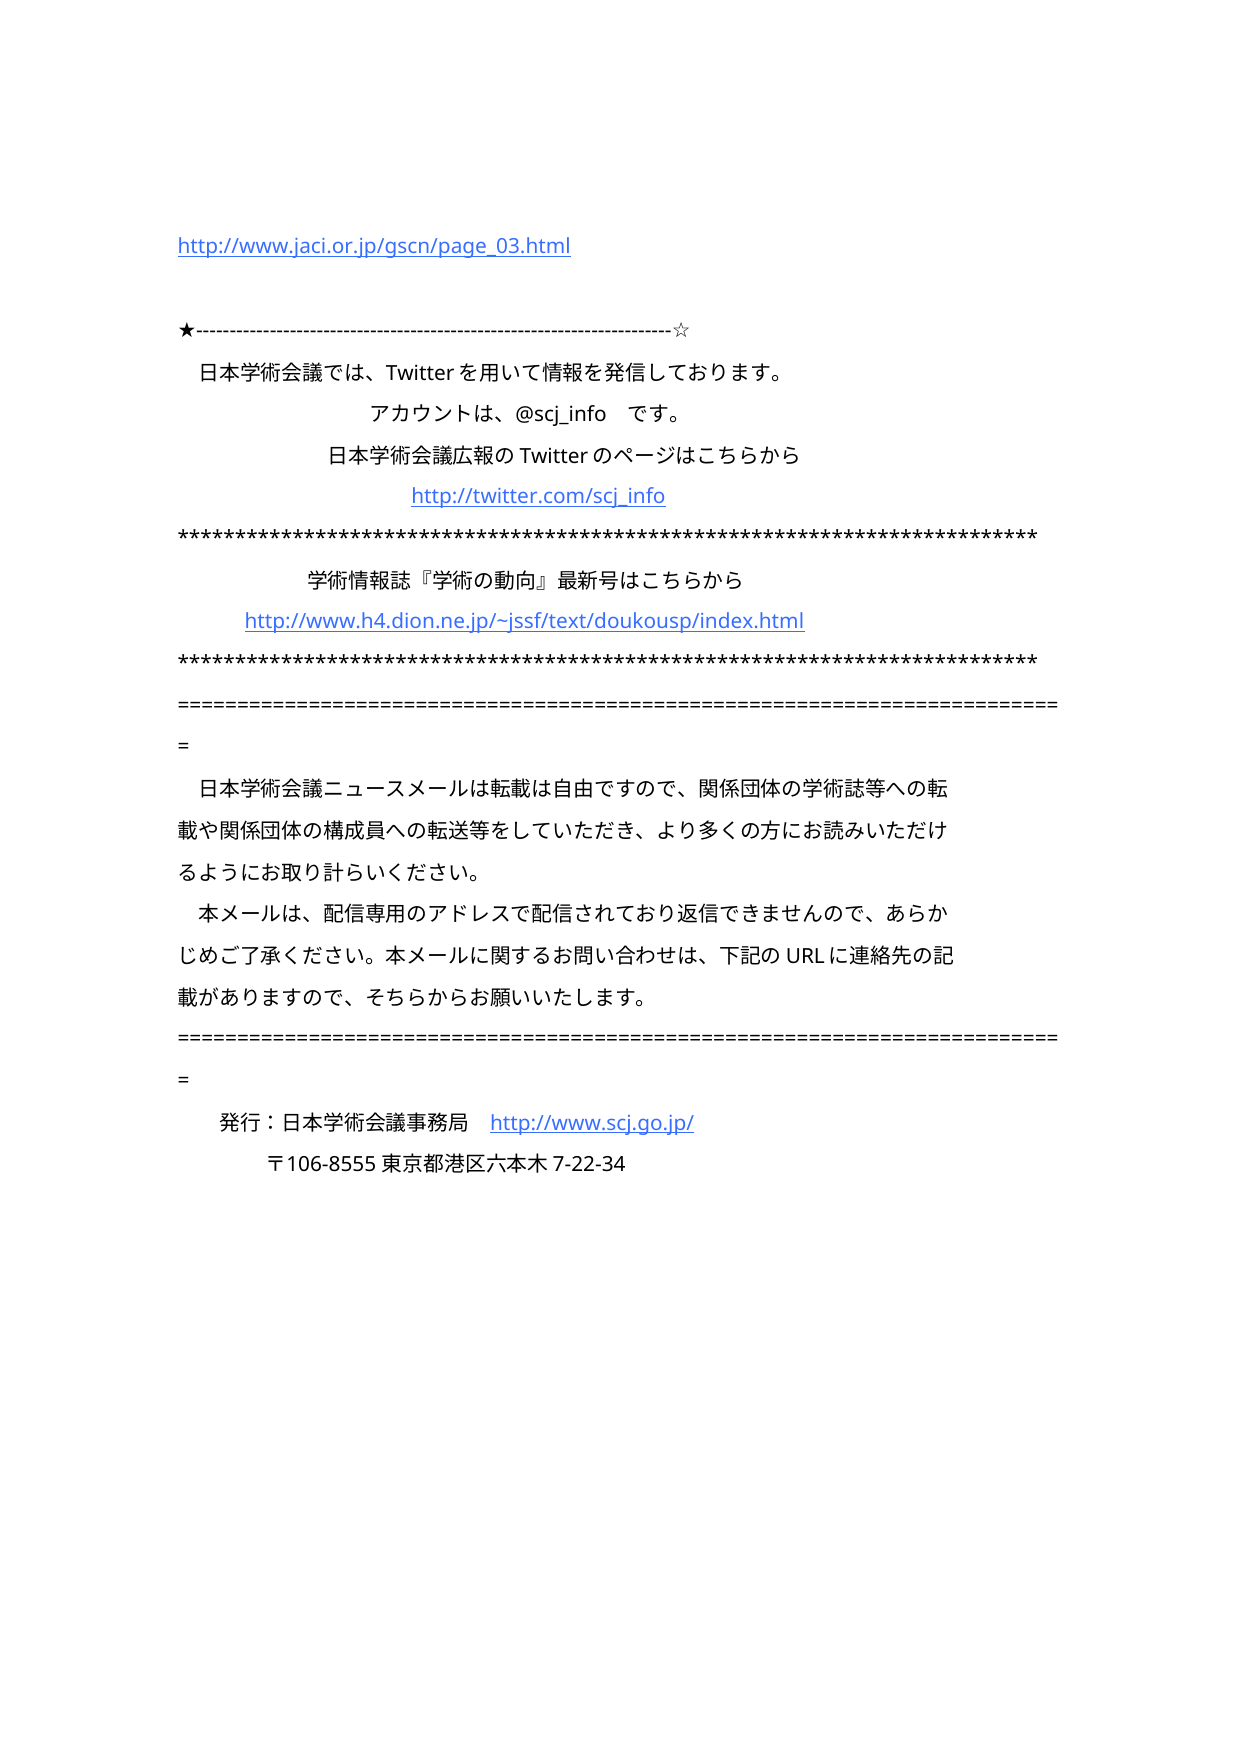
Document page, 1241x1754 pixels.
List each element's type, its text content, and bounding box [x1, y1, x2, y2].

text 発行：日本学術会議事務局 http://www.scj.go.jp/ [177, 1100, 1063, 1142]
text 日本学術会議ニュースメールは転載は自由ですので、関係団体の学術誌等への転 [177, 767, 1063, 808]
text 載や関係団体の構成員への転送等をしていただき、より多くの方にお読みいただけ [177, 808, 1063, 850]
text 日本学術会議広報のTwitterのページはこちらから [177, 433, 1063, 475]
text http://www.h4.dion.ne.jp/~jssf/text/doukousp/index.html [177, 600, 1063, 642]
text *************************************************************************** [177, 517, 1063, 558]
text ★-----------------------------------------------------------------------☆ [177, 308, 1063, 350]
text るようにお取り計らいください。 [177, 850, 1063, 892]
text アカウントは、@scj_info です。 [177, 392, 1063, 433]
text 日本学術会議では、Twitterを用いて情報を発信しております。 [177, 350, 1063, 392]
text http://www.jaci.or.jp/gscn/page_03.html [177, 225, 1063, 267]
text *************************************************************************** [177, 642, 1063, 683]
text http://twitter.com/scj_info [177, 475, 1063, 517]
text 学術情報誌『学術の動向』最新号はこちらから [177, 558, 1063, 600]
text =========================================================================== [177, 1017, 1063, 1100]
text 本メールは、配信専用のアドレスで配信されており返信できませんので、あらか [177, 892, 1063, 933]
text じめご了承ください。本メールに関するお問い合わせは、下記のURLに連絡先の記 [177, 933, 1063, 975]
text 載がありますので、そちらからお願いいたします。 [177, 975, 1063, 1017]
text =========================================================================== [177, 683, 1063, 767]
text 〒106-8555 東京都港区六本木7-22-34 [177, 1142, 1063, 1183]
